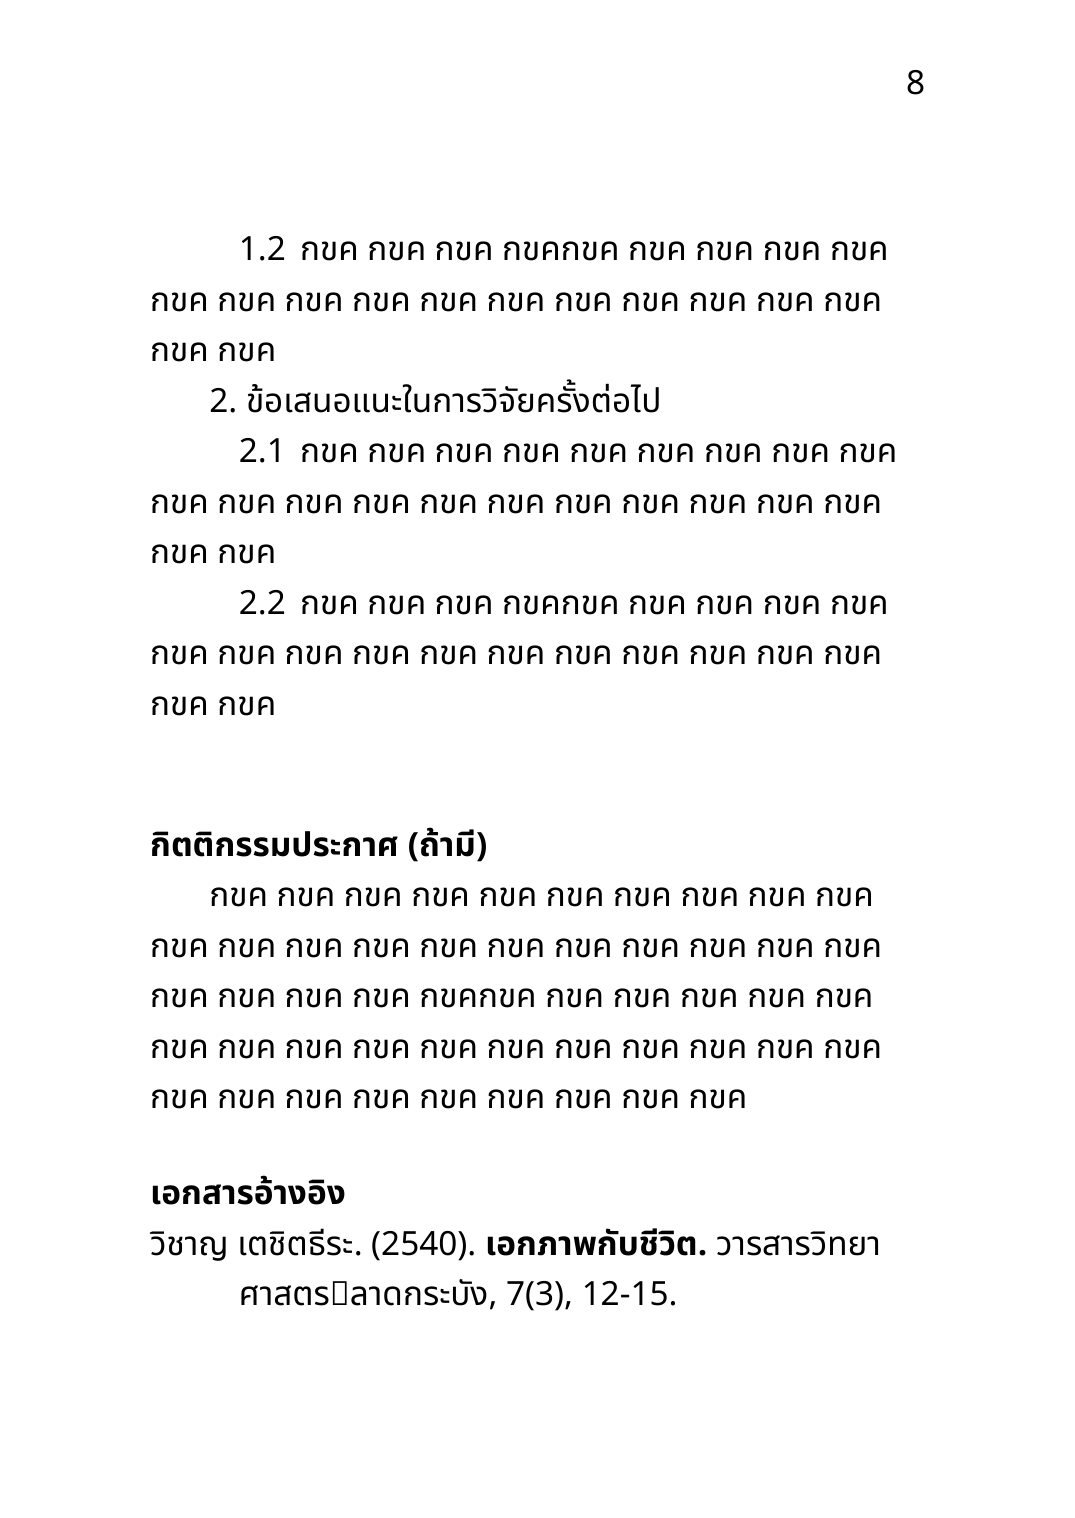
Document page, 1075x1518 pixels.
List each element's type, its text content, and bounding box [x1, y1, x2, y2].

text 2.2 กขค กขค กขค กขคกขค กขค กขค กขค กขค กขค กขค กขค กขค กขค กขค กขค กขค กขค กขค กขค กขค กขค [150, 578, 925, 730]
text วิชาญ เตชิตธีระ. (2540). เอกภาพกับชีวิต. วารสารวิทยาศาสตรลาดกระบัง, 7(3), 12-15. [150, 1219, 925, 1321]
text เอกสารอ้างอิง [150, 1169, 925, 1219]
text 2.1 กขค กขค กขค กขค กขค กขค กขค กขค กขค กขค กขค กขค กขค กขค กขค กขค กขค กขค กขค กขค กขค กขค [150, 427, 925, 578]
text 2. ข้อเสนอแนะในการวิจัยครั้งต่อไป [150, 376, 925, 427]
text 1.2 กขค กขค กขค กขคกขค กขค กขค กขค กขค กขค กขค กขค กขค กขค กขค กขค กขค กขค กขค กขค กขค กขค [150, 225, 925, 376]
text กิตติกรรมประกาศ (ถ้ามี) [150, 821, 925, 871]
text กขค กขค กขค กขค กขค กขค กขค กขค กขค กขค กขค กขค กขค กขค กขค กขค กขค กขค กขค กขค กขค กขค กขค กขค กขค กขคกขค กขค กขค กขค กขค กขค กขค กขค กขค กขค กขค กขค กขค กขค กขค กขค กขค กขค กขค กขค กขค กขค กขค กขค กขค กขค [150, 871, 925, 1123]
